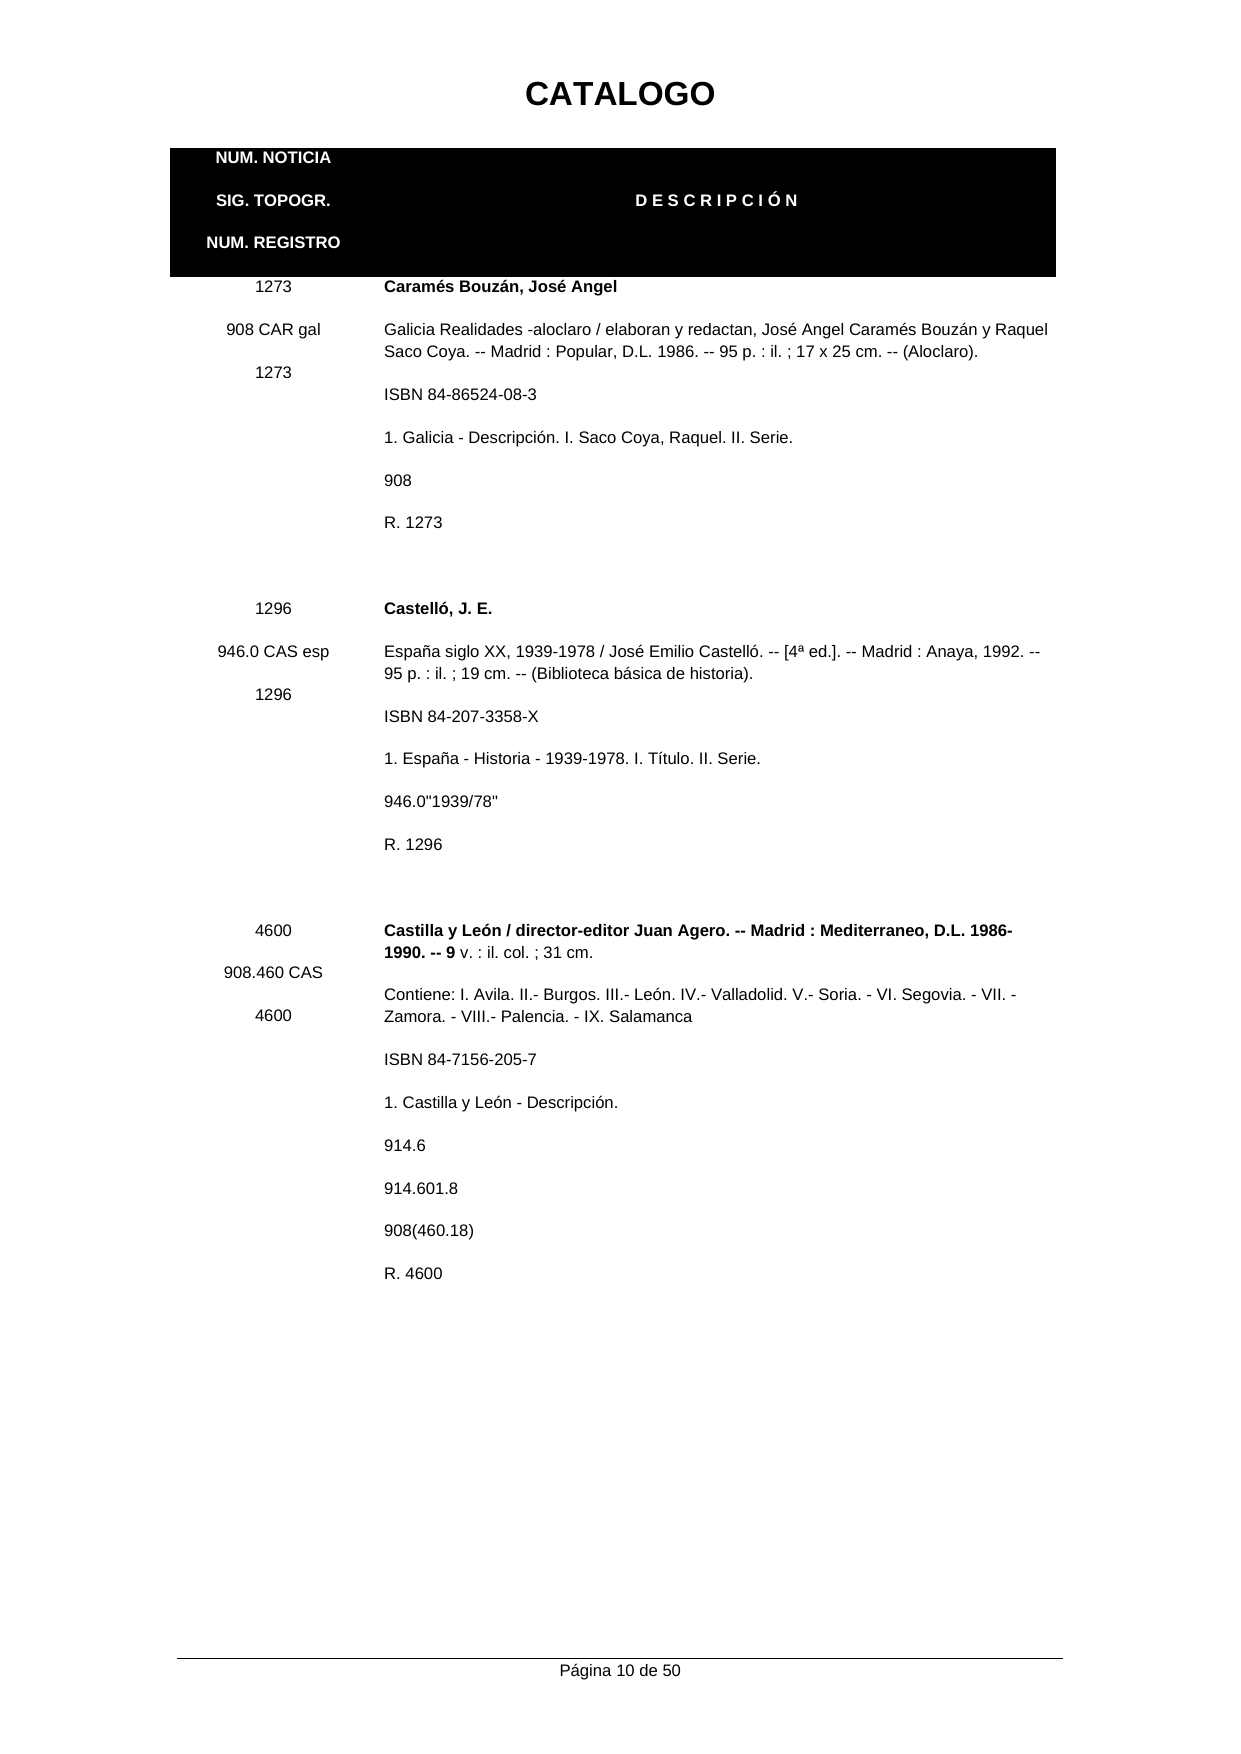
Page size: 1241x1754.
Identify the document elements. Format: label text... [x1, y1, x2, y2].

table_cell 4600 908.460 CAS 4600 [170, 920, 377, 1350]
table_cell 1273 908 CAR gal 1273 [170, 277, 377, 599]
table_cell 1296 946.0 CAS esp 1296 [170, 599, 377, 920]
table_header D E S C R I P C I Ó N [377, 148, 1056, 277]
table_cell Caramés Bouzán, José Angel Galicia Realidades -aloclaro / elaboran y redactan, José Angel Caramés Bouzán y Raquel Saco Coya. -- Madrid : Popular, D.L. 1986. -- 95 p. : il. ; 17 x 25 cm. -- (Aloclaro). ISBN 84-86524-08-3 1. Galicia - Descripción. I. Saco Coya, Raquel. II. Serie. 908 R. 1273 [377, 277, 1056, 599]
table_cell Castelló, J. E. España siglo XX, 1939-1978 / José Emilio Castelló. -- [4ª ed.]. -- Madrid : Anaya, 1992. -- 95 p. : il. ; 19 cm. -- (Biblioteca básica de historia). ISBN 84-207-3358-X 1. España - Historia - 1939-1978. I. Título. II. Serie. 946.0"1939/78" R. 1296 [377, 599, 1056, 920]
table_header NUM. NOTICIA SIG. TOPOGR. NUM. REGISTRO [170, 148, 377, 277]
table_cell Castilla y León / director-editor Juan Agero. -- Madrid : Mediterraneo, D.L. 1986-1990. -- 9 v. : il. col. ; 31 cm. Contiene: I. Avila. II.- Burgos. III.- León. IV.- Valladolid. V.- Soria. - VI. Segovia. - VII. - Zamora. - VIII.- Palencia. - IX. Salamanca ISBN 84-7156-205-7 1. Castilla y León - Descripción. 914.6 914.601.8 908(460.18) R. 4600 [377, 920, 1056, 1350]
